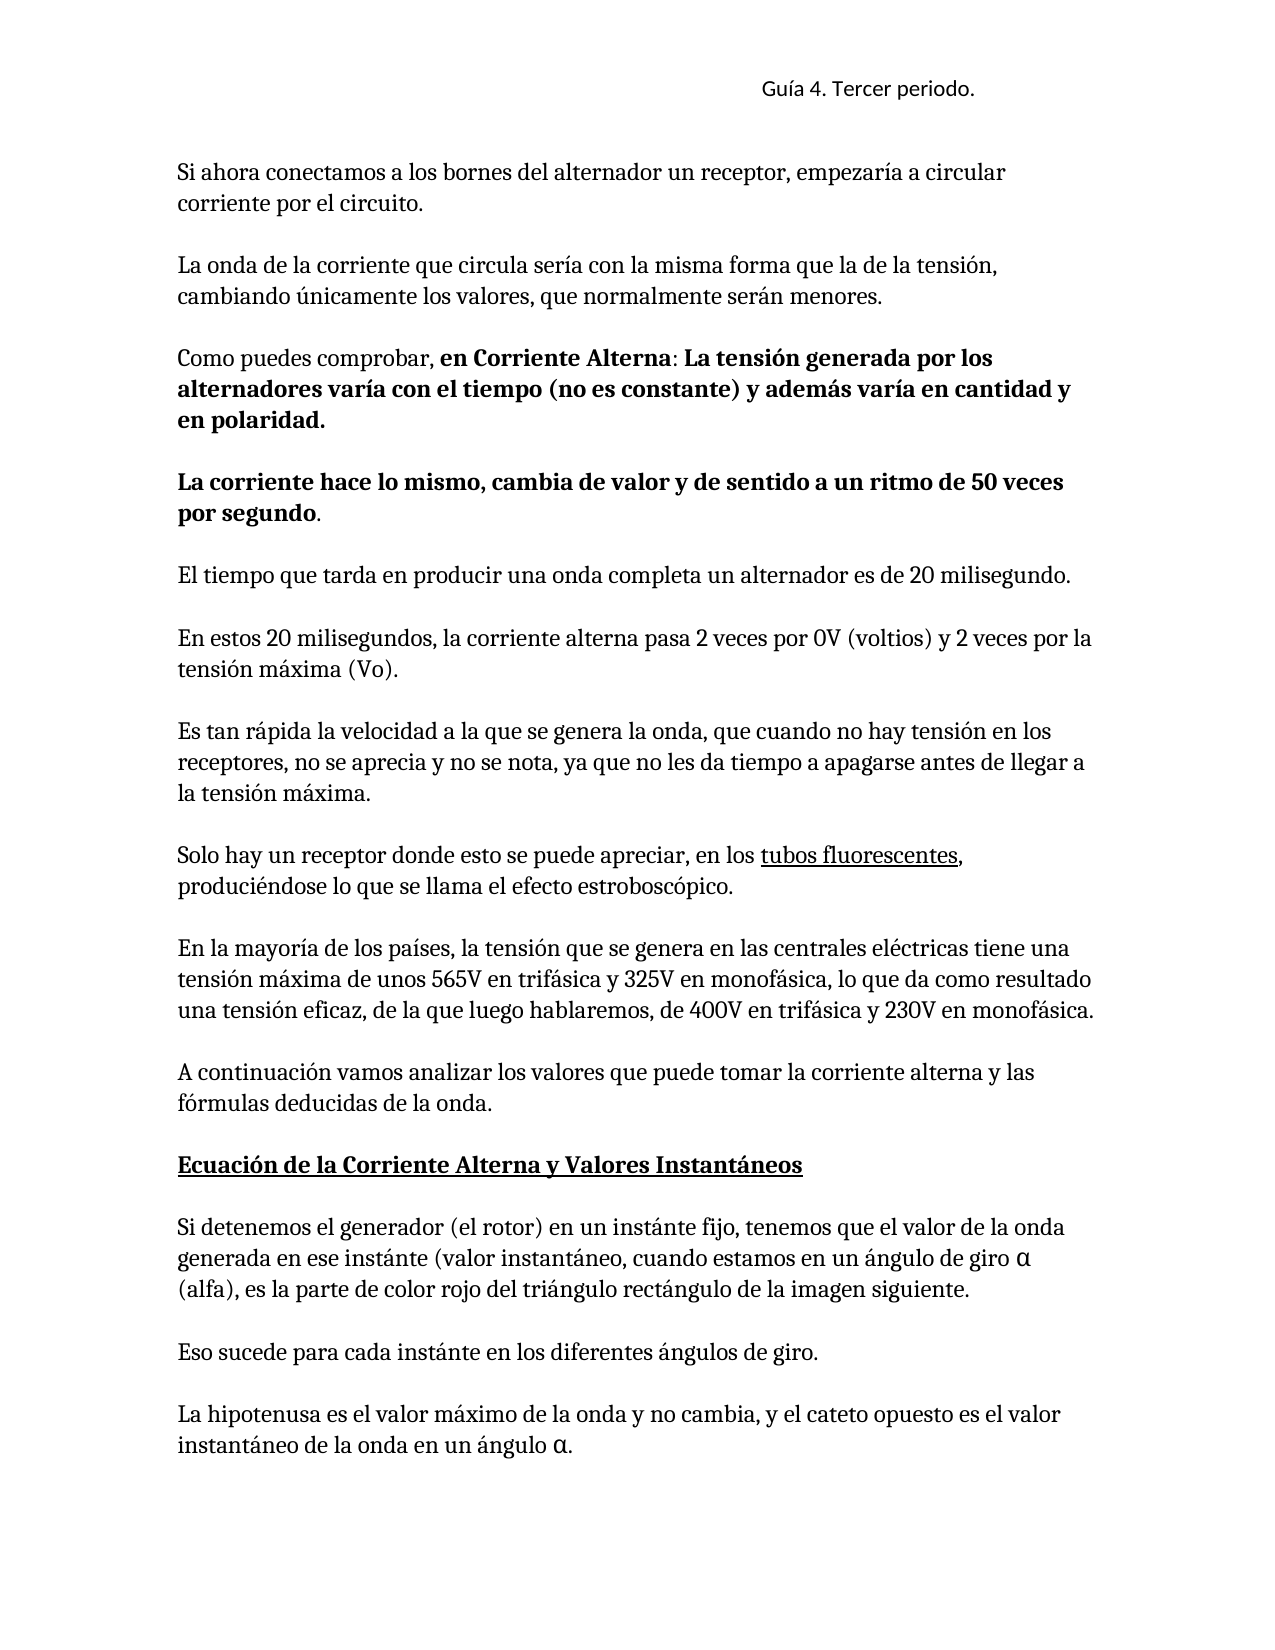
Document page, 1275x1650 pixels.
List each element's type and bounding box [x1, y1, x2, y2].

text [177, 158, 1098, 1459]
